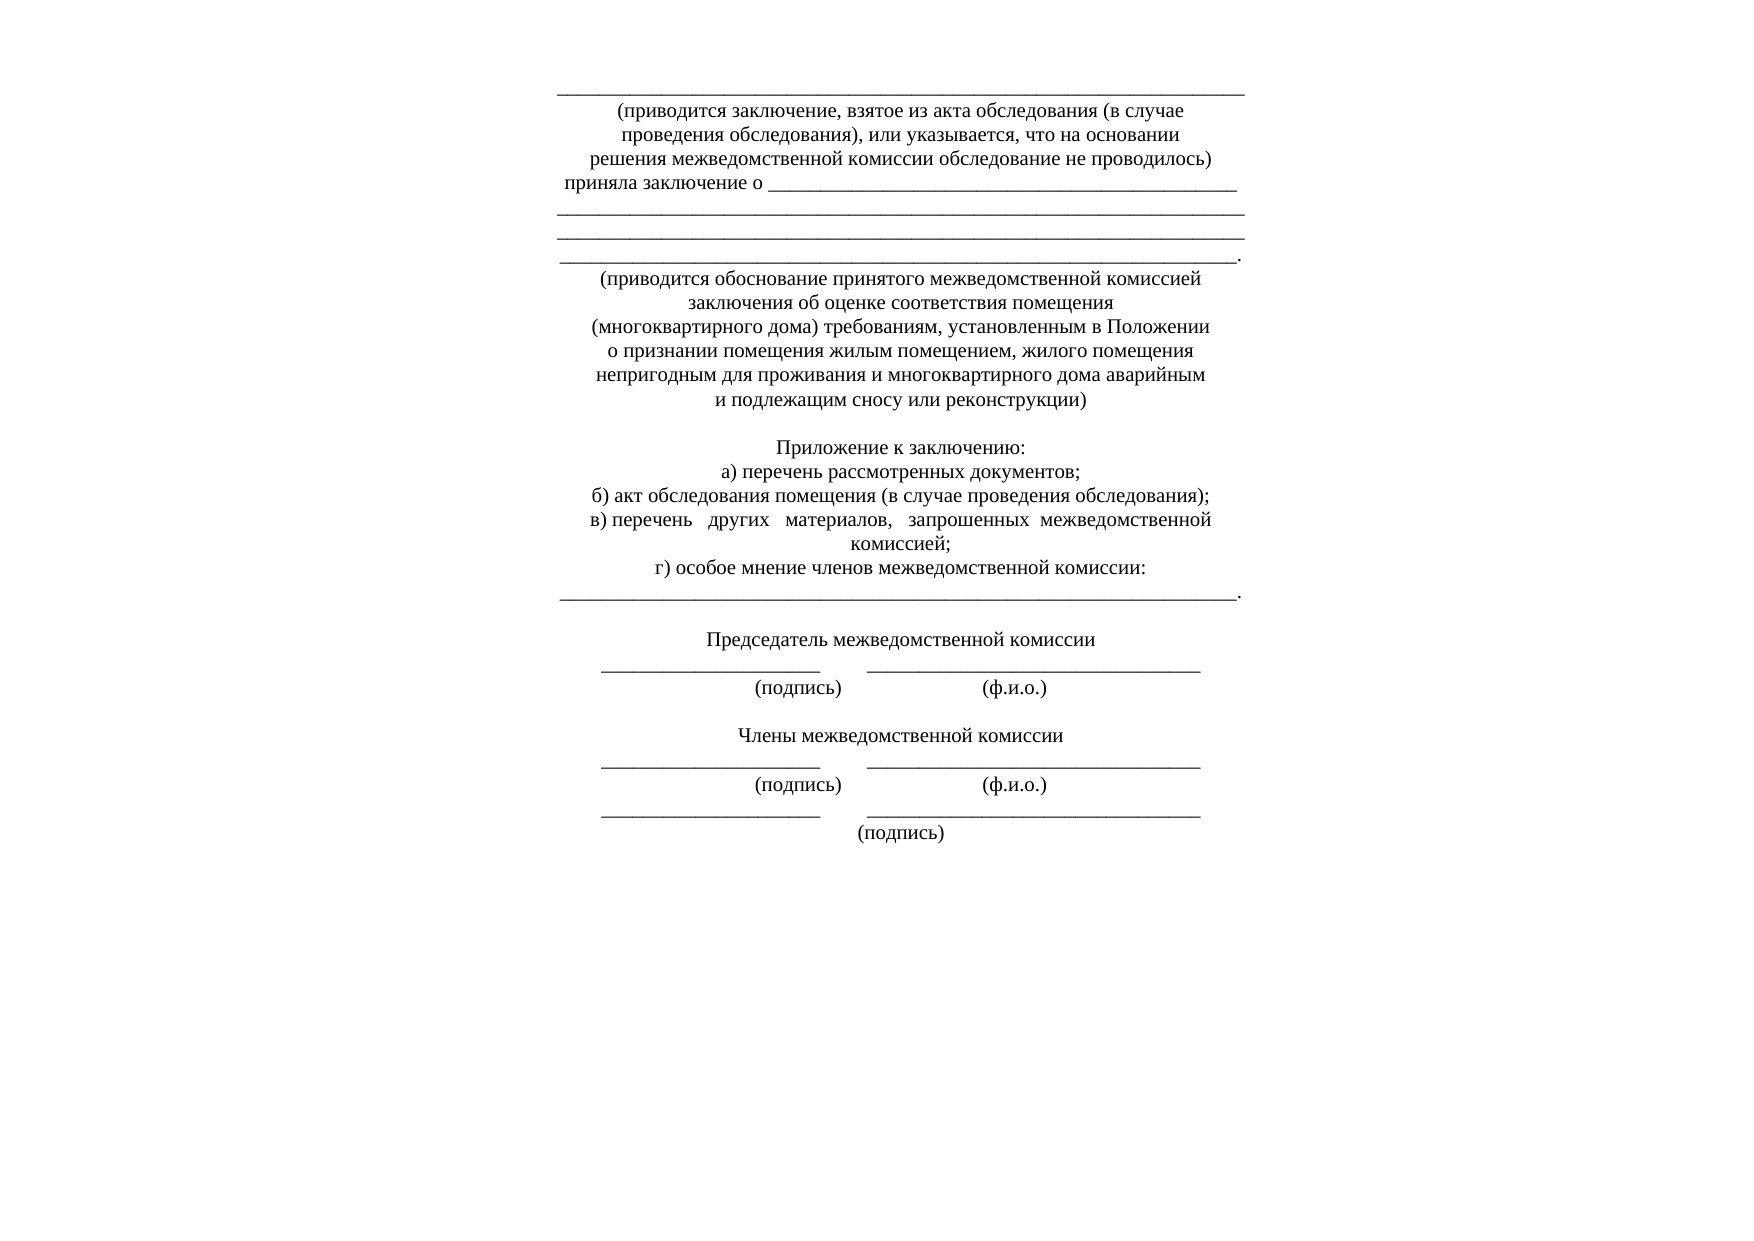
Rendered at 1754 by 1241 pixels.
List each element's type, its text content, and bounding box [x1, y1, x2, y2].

text решения межведомственной комиссии обследование не проводилось) [118, 146, 1683, 170]
text а) перечень рассмотренных документов; [118, 459, 1683, 483]
text проведения обследования), или указывается, что на основании [118, 122, 1683, 146]
text __________________________________________________________________ [118, 194, 1683, 218]
text _________________________________________________________________. [118, 579, 1683, 603]
text (подпись) [118, 819, 1683, 844]
text и подлежащим сносу или реконструкции) [118, 386, 1683, 411]
text (подпись) (ф.и.о.) [118, 675, 1683, 699]
text (приводится заключение, взятое из акта обследования (в случае [118, 98, 1683, 122]
text _____________________ ________________________________ [118, 651, 1683, 675]
text заключения об оценке соответствия помещения [118, 290, 1683, 314]
text непригодным для проживания и многоквартирного дома аварийным [118, 362, 1683, 386]
text Председатель межведомственной комиссии [118, 627, 1683, 651]
text _____________________ ________________________________ [118, 796, 1683, 819]
text Приложение к заключению: [118, 434, 1683, 459]
text г) особое мнение членов межведомственной комиссии: [118, 555, 1683, 579]
text (подпись) (ф.и.о.) [118, 771, 1683, 796]
text приняла заключение о _____________________________________________ [118, 170, 1683, 194]
text Члены межведомственной комиссии [118, 723, 1683, 747]
text _____________________ ________________________________ [118, 747, 1683, 771]
text комиссией; [118, 531, 1683, 555]
text __________________________________________________________________ [118, 218, 1683, 242]
text б) акт обследования помещения (в случае проведения обследования); [118, 483, 1683, 507]
text о признании помещения жилым помещением, жилого помещения [118, 338, 1683, 362]
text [118, 74, 1683, 98]
text в) перечень других материалов, запрошенных межведомственной [118, 507, 1683, 531]
text _________________________________________________________________. [118, 242, 1683, 266]
text (приводится обоснование принятого межведомственной комиссией [118, 266, 1683, 290]
text (многоквартирного дома) требованиям, установленным в Положении [118, 314, 1683, 338]
